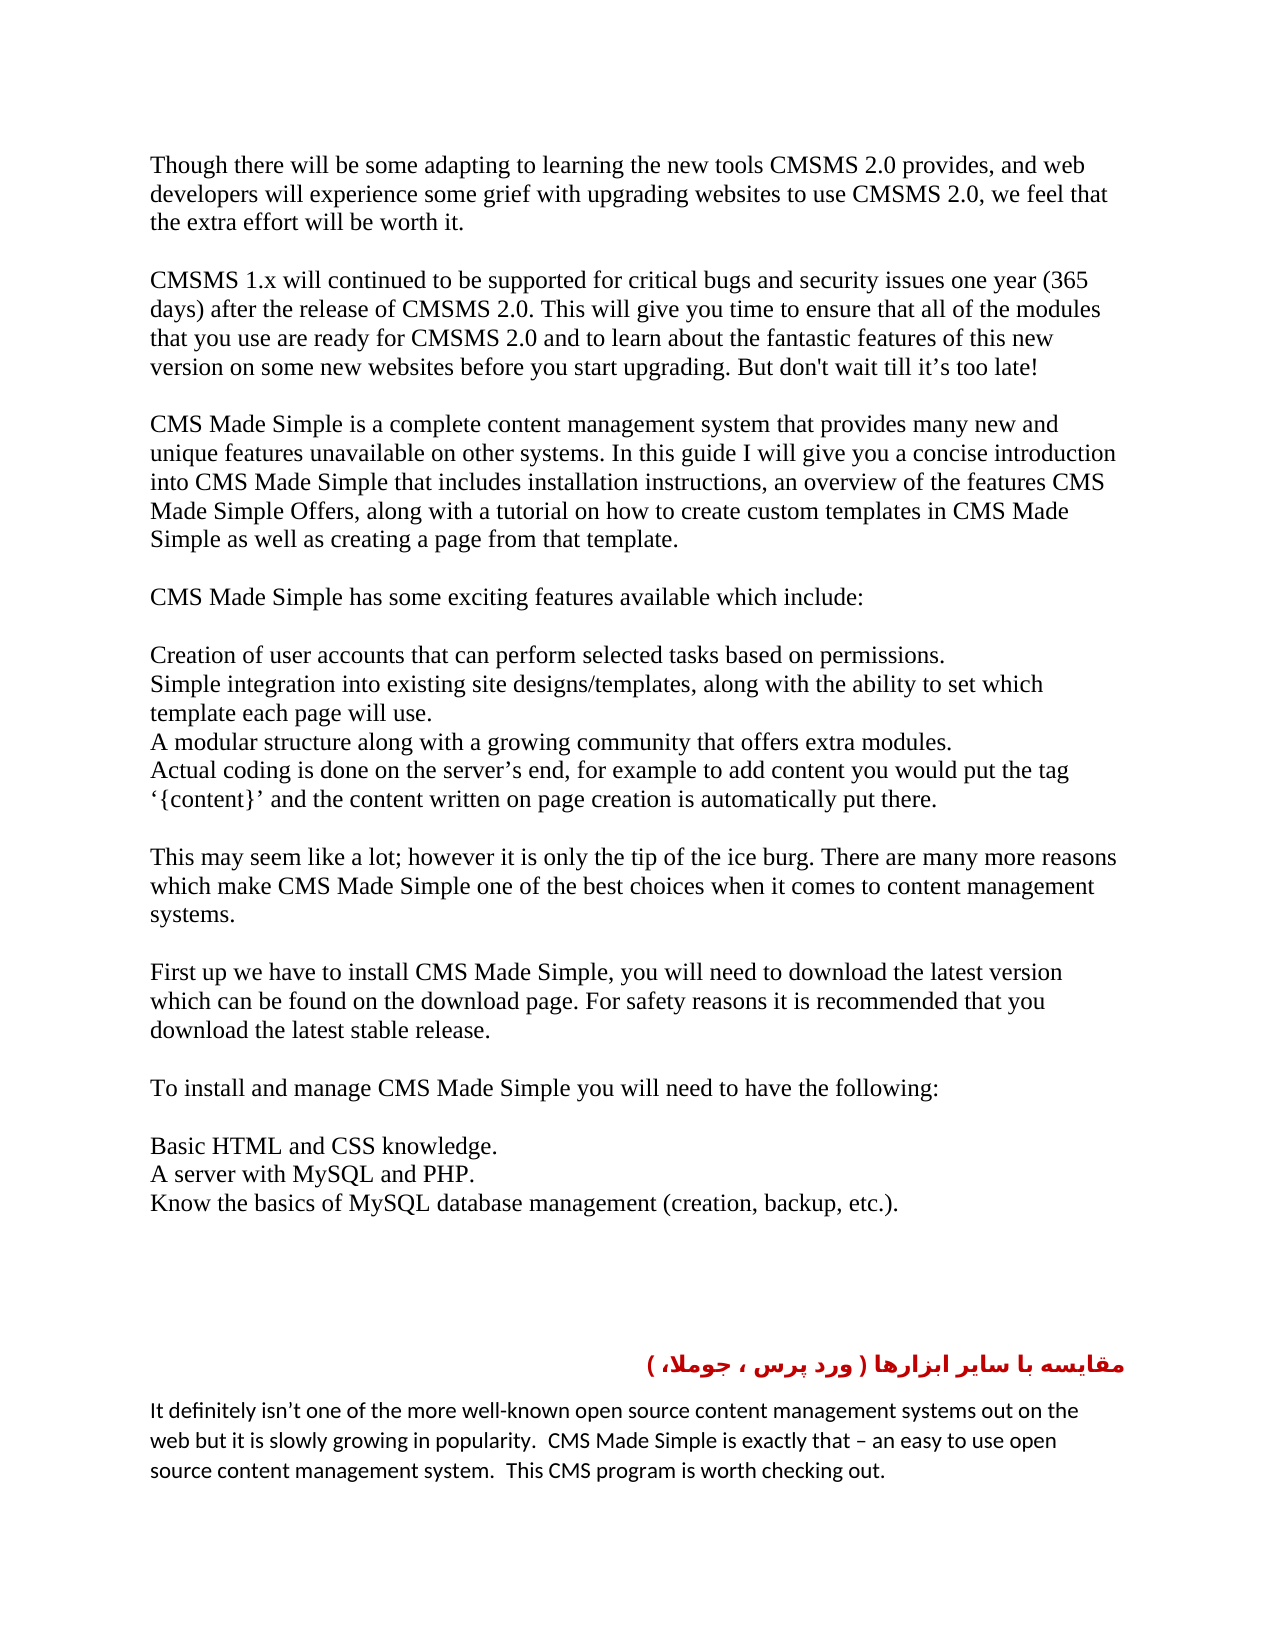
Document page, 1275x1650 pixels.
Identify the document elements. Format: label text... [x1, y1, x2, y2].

text It definitely isn’t one of the more well-known open source content management systems out on the web but it is slowly growing in popularity. CMS Made Simple is exactly that – an easy to use open source content management system. This CMS program is worth checking out. [150, 1396, 1125, 1484]
text CMSMS 1.x will continued to be supported for critical bugs and security issues one year (365 days) after the release of CMSMS 2.0. This will give you time to ensure that all of the modules that you use are ready for CMSMS 2.0 and to learn about the fantastic features of this new version on some new websites before you start upgrading. But don't wait till it’s too late! [150, 265, 1125, 380]
text Creation of user accounts that can perform selected tasks based on permissions. Simple integration into existing site designs/templates, along with the ability to set which template each page will use. A modular structure along with a growing community that offers extra modules. Actual coding is done on the server’s end, for example to add content you would put the tag ‘{content}’ and the content written on page creation is automatically put there. [150, 640, 1125, 813]
text مقایسه با سایر ابزارها ( ورد پرس ، جوملا، ) [150, 1351, 1125, 1377]
text This may seem like a lot; however it is only the tip of the ice burg. There are many more reasons which make CMS Made Simple one of the best choices when it comes to content management systems. [150, 842, 1125, 928]
text Basic HTML and CSS knowledge. A server with MySQL and PHP. Know the basics of MySQL database management (creation, backup, etc.). [150, 1131, 1125, 1217]
text To install and manage CMS Made Simple you will need to have the following: [150, 1073, 1125, 1102]
text Though there will be some adapting to learning the new tools CMSMS 2.0 provides, and web developers will experience some grief with upgrading websites to use CMSMS 2.0, we feel that the extra effort will be worth it. [150, 150, 1125, 236]
text CMS Made Simple has some exciting features available which include: [150, 582, 1125, 611]
text CMS Made Simple is a complete content management system that provides many new and unique features unavailable on other systems. In this guide I will give you a concise introduction into CMS Made Simple that includes installation instructions, an overview of the features CMS Made Simple Offers, along with a tutorial on how to create custom templates in CMS Made Simple as well as creating a page from that template. [150, 409, 1125, 553]
text First up we have to install CMS Made Simple, you will need to download the latest version which can be found on the download page. For safety reasons it is recommended that you download the latest stable release. [150, 957, 1125, 1044]
